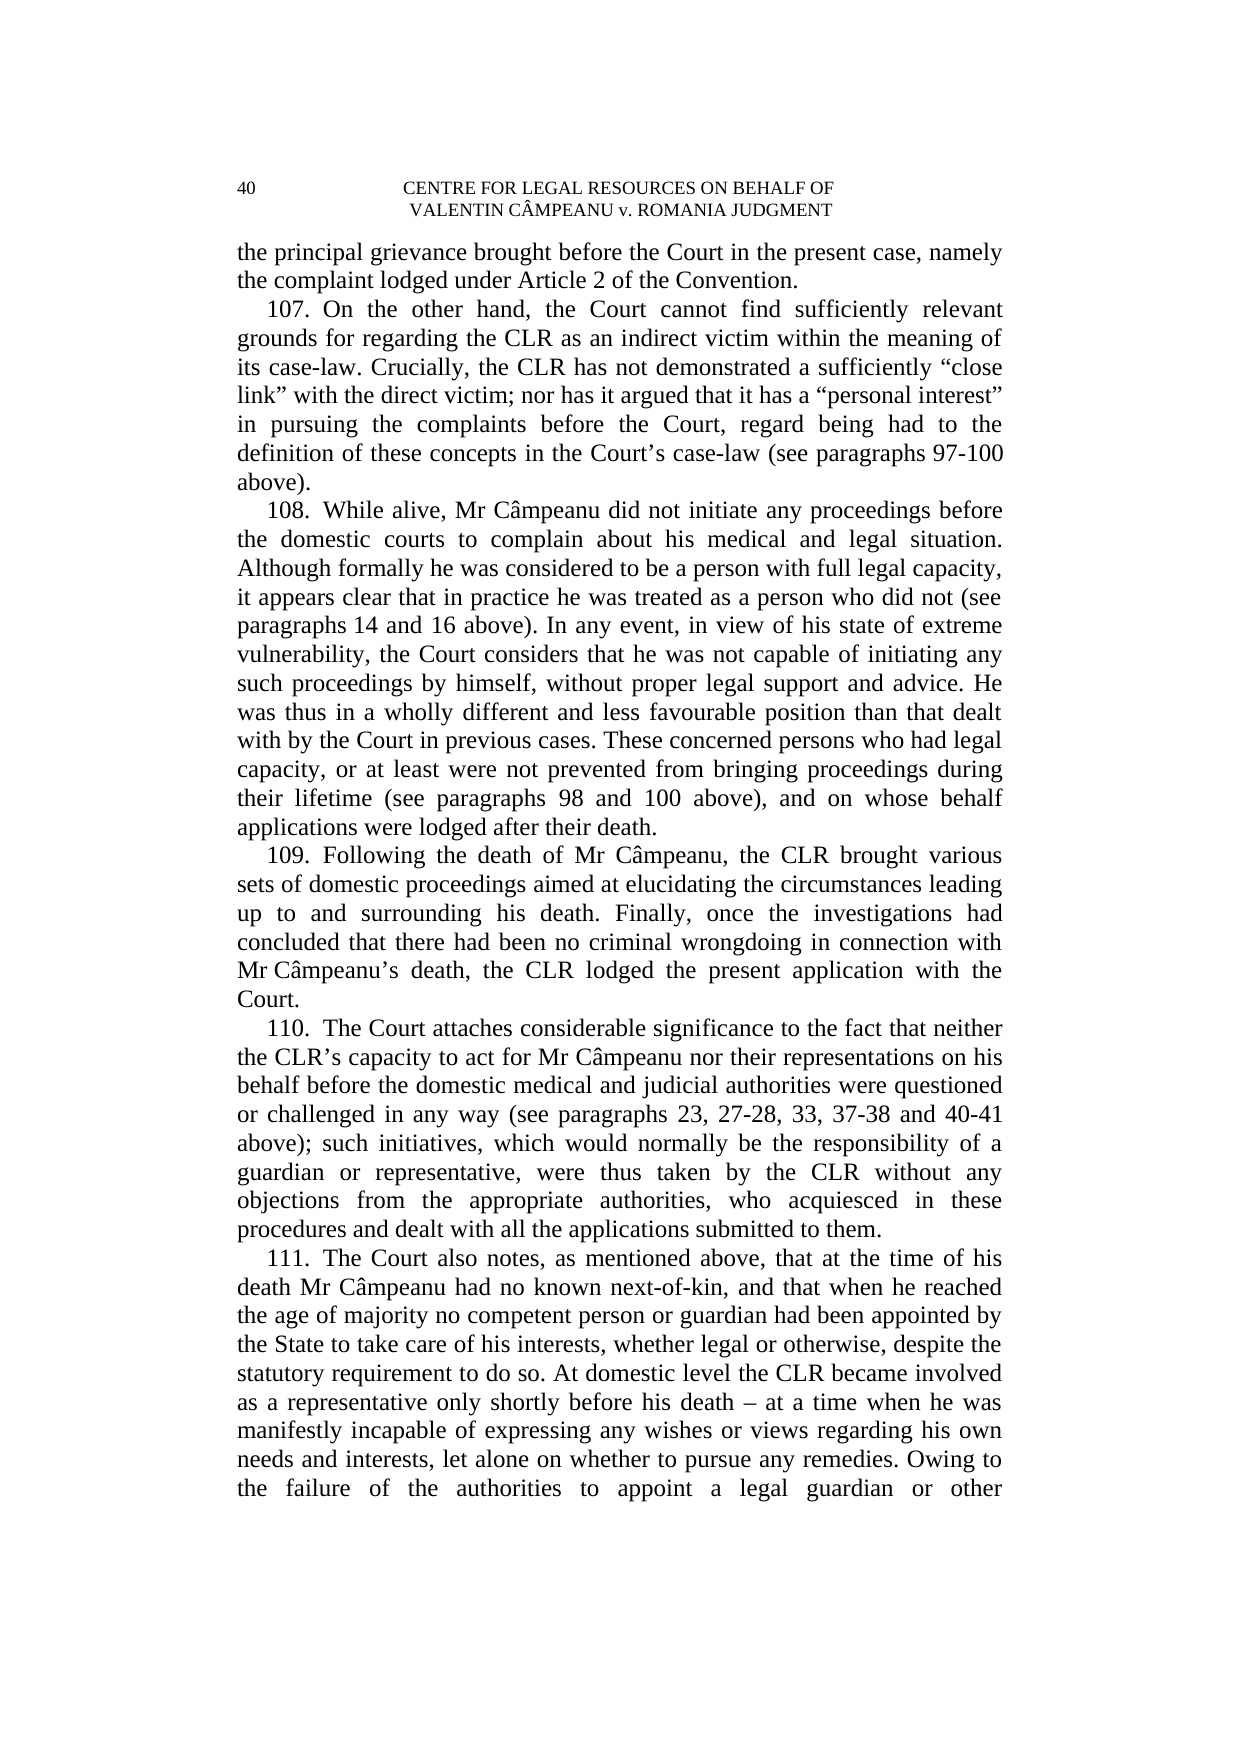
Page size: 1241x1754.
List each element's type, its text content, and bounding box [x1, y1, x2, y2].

text 108. While alive, Mr Câmpeanu did not initiate any proceedings before the domestic courts to complain about his medical and legal situation. Although formally he was considered to be a person with full legal capacity, it appears clear that in practice he was treated as a person who did not (see paragraphs 14 and 16 above). In any event, in view of his state of extreme vulnerability, the Court considers that he was not capable of initiating any such proceedings by himself, without proper legal support and advice. He was thus in a wholly different and less favourable position than that dealt with by the Court in previous cases. These concerned persons who had legal capacity, or at least were not prevented from bringing proceedings during their lifetime (see paragraphs 98 and 100 above), and on whose behalf applications were lodged after their death. [237, 496, 1003, 841]
text 107. On the other hand, the Court cannot find sufficiently relevant grounds for regarding the CLR as an indirect victim within the meaning of its case-law. Crucially, the CLR has not demonstrated a sufficiently “close link” with the direct victim; nor has it argued that it has a “personal interest” in pursuing the complaints before the Court, regard being had to the definition of these concepts in the Court’s case-law (see paragraphs 97-100 above). [237, 294, 1003, 496]
text 109. Following the death of Mr Câmpeanu, the CLR brought various sets of domestic proceedings aimed at elucidating the circumstances leading up to and surrounding his death. Finally, once the investigations had concluded that there had been no criminal wrongdoing in connection with Mr Câmpeanu’s death, the CLR lodged the present application with the Court. [237, 841, 1003, 1013]
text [237, 237, 1003, 294]
text 110. The Court attaches considerable significance to the fact that neither the CLR’s capacity to act for Mr Câmpeanu nor their representations on his behalf before the domestic medical and judicial authorities were questioned or challenged in any way (see paragraphs 23, 27-28, 33, 37-38 and 40-41 above); such initiatives, which would normally be the responsibility of a guardian or representative, were thus taken by the CLR without any objections from the appropriate authorities, who acquiesced in these procedures and dealt with all the applications submitted to them. [237, 1013, 1003, 1243]
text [237, 1243, 1003, 1502]
